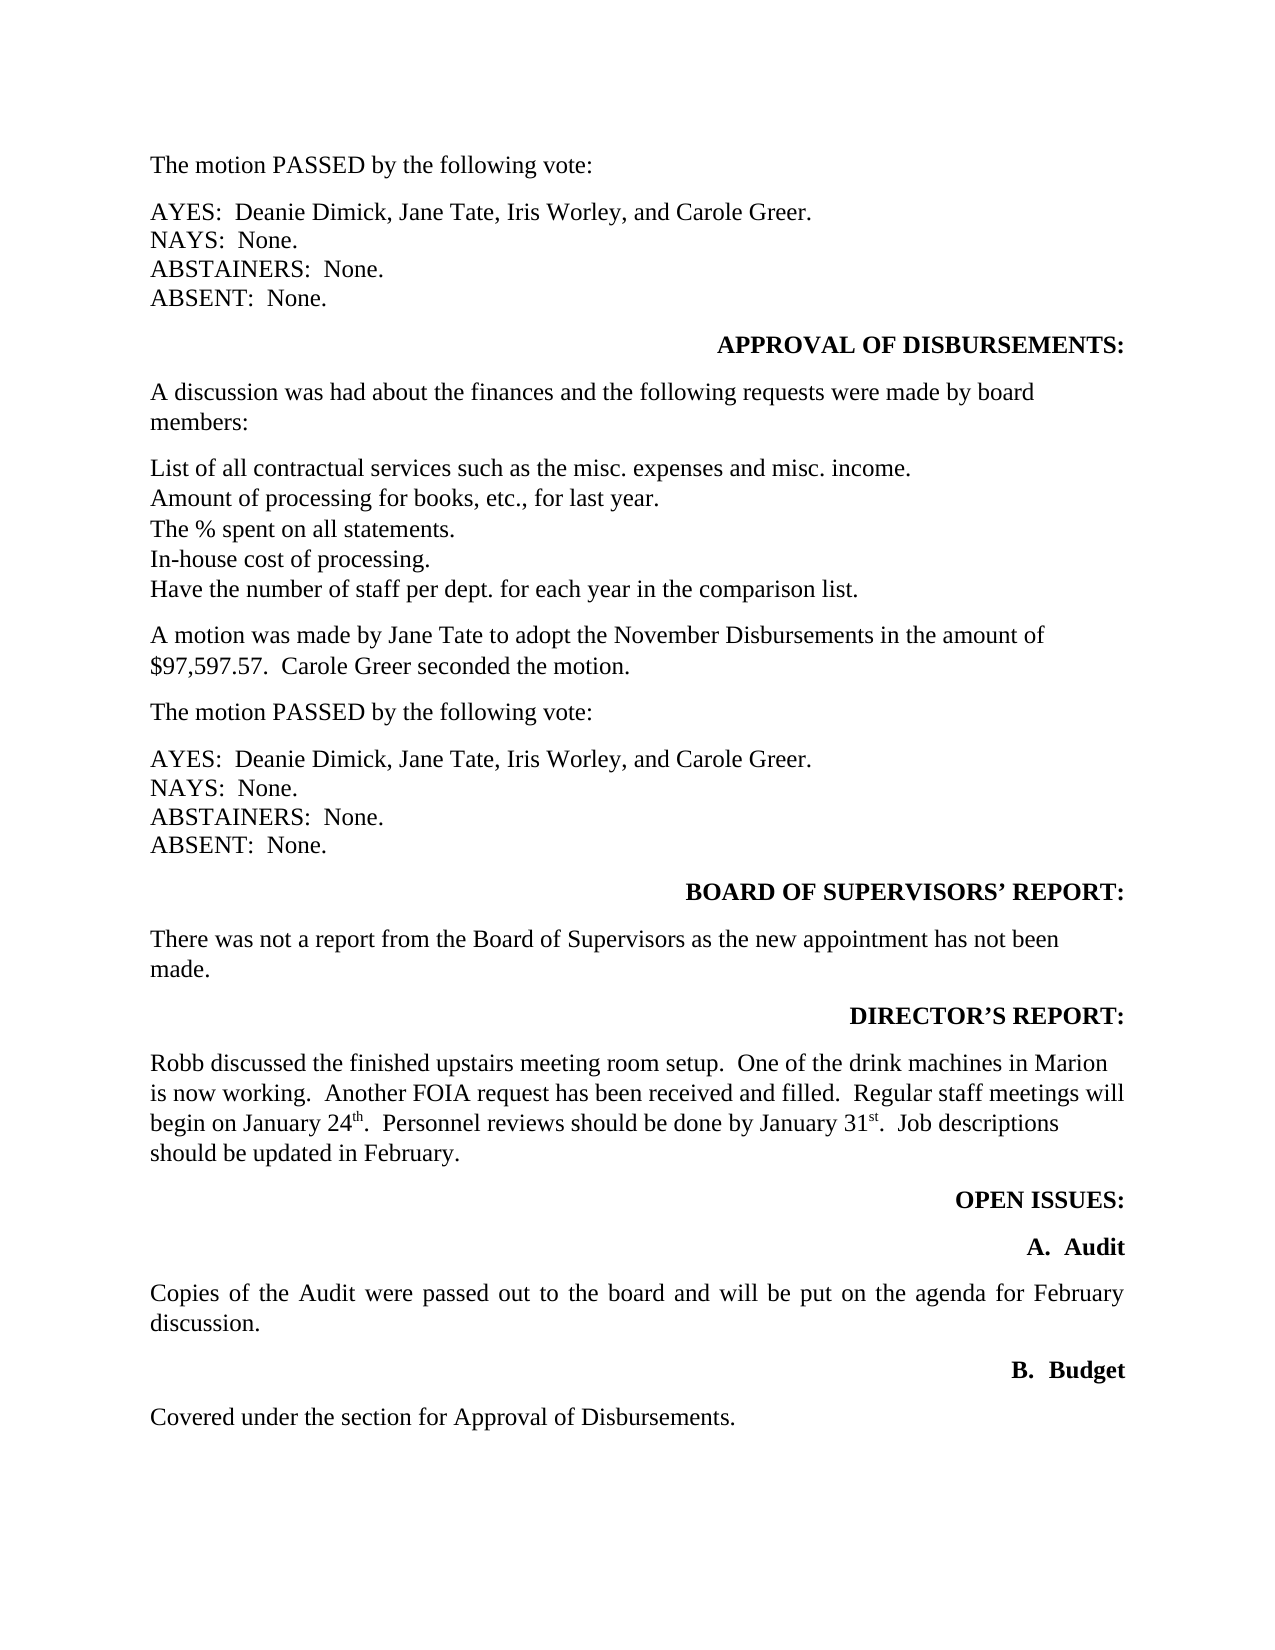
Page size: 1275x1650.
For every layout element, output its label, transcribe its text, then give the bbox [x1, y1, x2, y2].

text APPROVAL OF DISBURSEMENTS: [225, 330, 1125, 358]
text A discussion was had about the finances and the following requests were made by board members: [150, 377, 1125, 435]
text NAYS: None. [150, 226, 1125, 254]
text Amount of processing for books, etc., for last year. [150, 483, 1125, 512]
text Covered under the section for Approval of Disbursements. [150, 1402, 1125, 1431]
text DIRECTOR’S REPORT: [225, 1001, 1125, 1030]
list Budget [300, 1355, 1125, 1384]
text ABSENT: None. [150, 831, 1125, 859]
text ABSTAINERS: None. [150, 254, 1125, 283]
text BOARD OF SUPERVISORS’ REPORT: [225, 877, 1125, 906]
text OPEN ISSUES: [225, 1185, 1125, 1213]
text List of all contractual services such as the misc. expenses and misc. income. [150, 453, 1125, 482]
text Copies of the Audit were passed out to the board and will be put on the agenda for February discussion. [150, 1278, 1125, 1337]
text Have the number of staff per dept. for each year in the comparison list. [150, 574, 1125, 603]
text There was not a report from the Board of Supervisors as the new appointment has not been made. [150, 924, 1125, 983]
text The % spent on all statements. [150, 514, 1125, 542]
text In-house cost of processing. [150, 544, 1125, 572]
text ABSTAINERS: None. [150, 802, 1125, 831]
text ABSENT: None. [150, 283, 1125, 312]
text Robb discussed the finished upstairs meeting room setup. One of the drink machines in Marion is now working. Another FOIA request has been received and filled. Regular staff meetings will begin on January 24th. Personnel reviews should be done by January 31st. Job descriptions should be updated in February. [150, 1048, 1125, 1167]
text AYES: Deanie Dimick, Jane Tate, Iris Worley, and Carole Greer. [150, 197, 1125, 226]
list Audit [300, 1232, 1125, 1260]
text The motion PASSED by the following vote: [150, 150, 1125, 179]
text The motion PASSED by the following vote: [150, 697, 1125, 726]
text A motion was made by Jane Tate to adopt the November Disbursements in the amount of $97,597.57. Carole Greer seconded the motion. [150, 621, 1125, 679]
text NAYS: None. [150, 773, 1125, 802]
text AYES: Deanie Dimick, Jane Tate, Iris Worley, and Carole Greer. [150, 744, 1125, 773]
